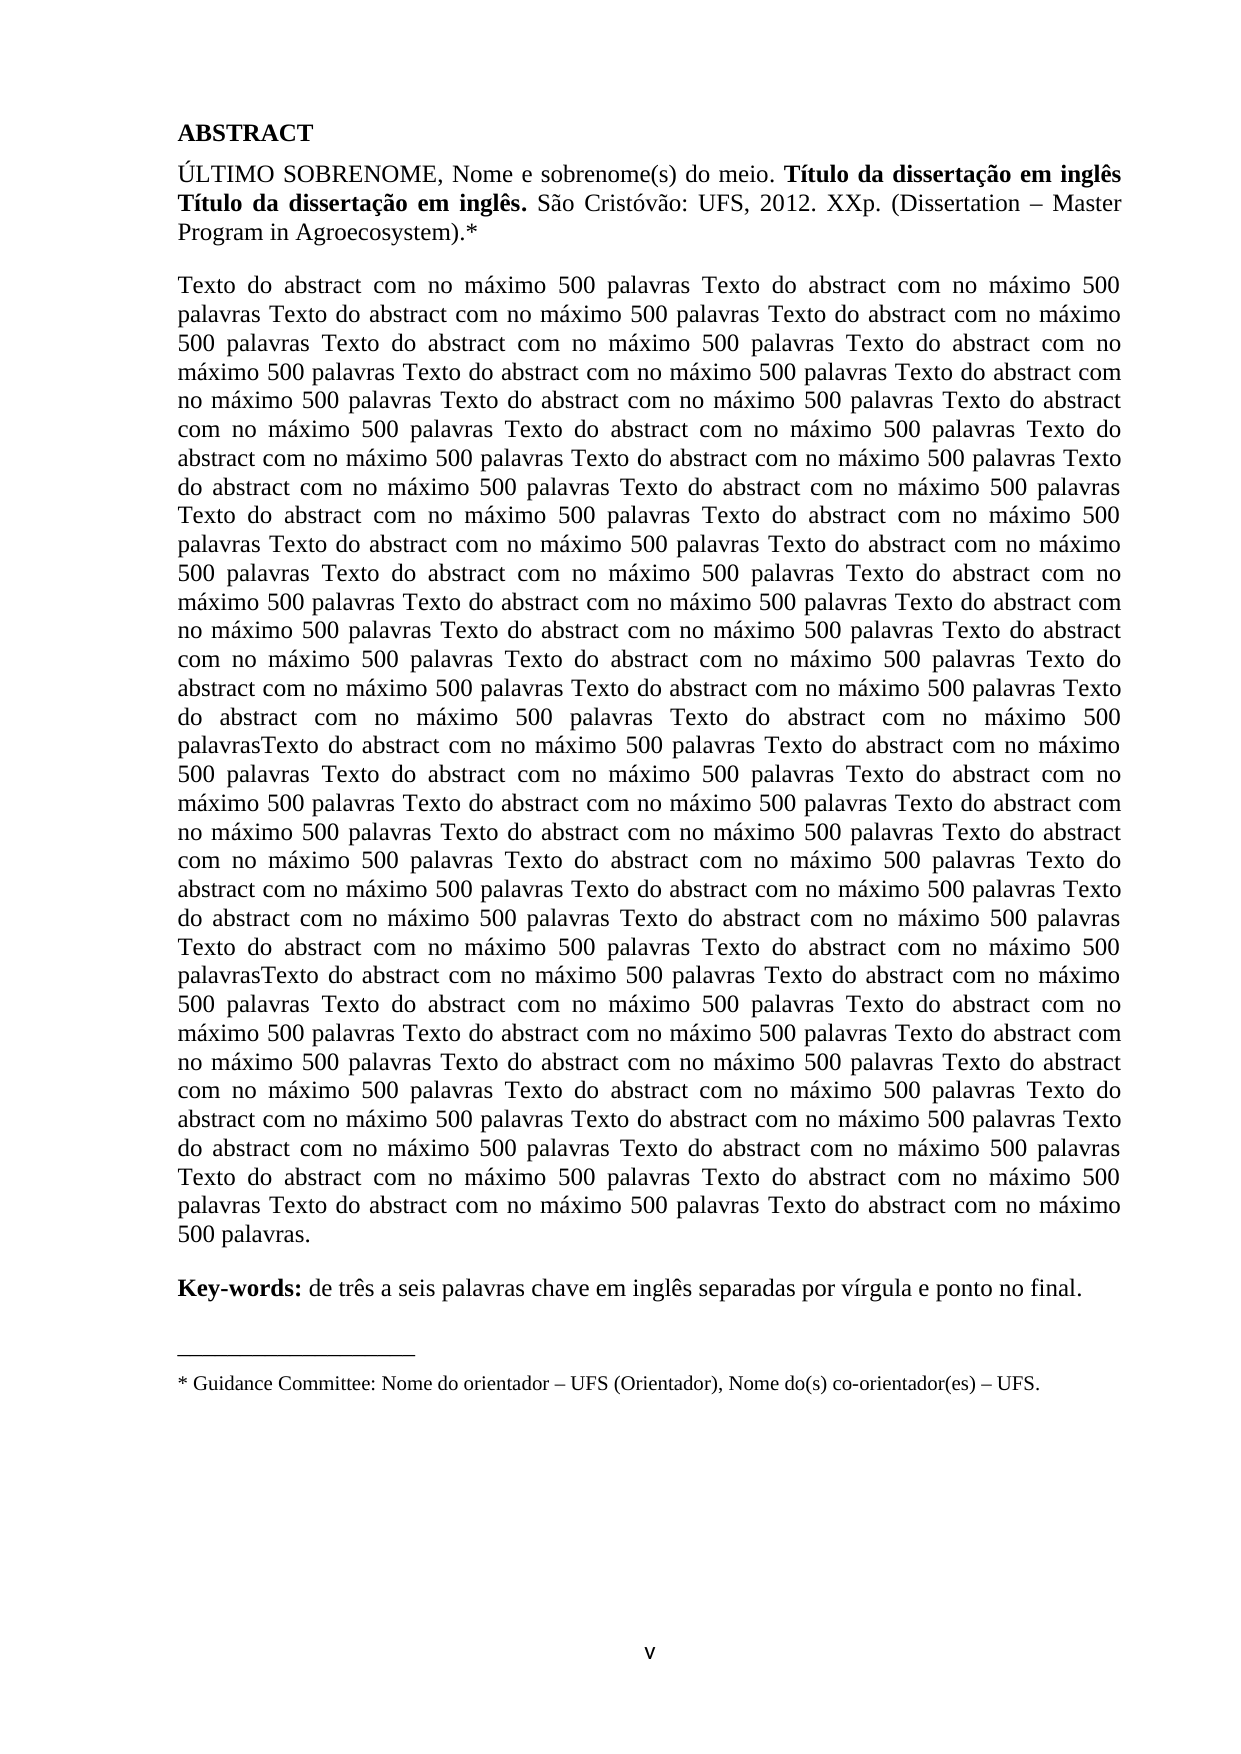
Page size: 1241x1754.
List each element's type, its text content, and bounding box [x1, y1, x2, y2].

text * Guidance Committee: Nome do orientador – UFS (Orientador), Nome do(s) co-orientador(es) – UFS. [177, 1371, 1122, 1395]
text ÚLTIMO SOBRENOME, Nome e sobrenome(s) do meio. Título da dissertação em inglês Título da dissertação em inglês. São Cristóvão: UFS, 2012. XXp. (Dissertation – Master Program in Agroecosystem).* [177, 159, 1122, 246]
text Texto do abstract com no máximo 500 palavras Texto do abstract com no máximo 500 palavras Texto do abstract com no máximo 500 palavras Texto do abstract com no máximo 500 palavras Texto do abstract com no máximo 500 palavras Texto do abstract com no máximo 500 palavras Texto do abstract com no máximo 500 palavras Texto do abstract com no máximo 500 palavras Texto do abstract com no máximo 500 palavras Texto do abstract com no máximo 500 palavras Texto do abstract com no máximo 500 palavras Texto do abstract com no máximo 500 palavras Texto do abstract com no máximo 500 palavras Texto do abstract com no máximo 500 palavras Texto do abstract com no máximo 500 palavras Texto do abstract com no máximo 500 palavras Texto do abstract com no máximo 500 palavras Texto do abstract com no máximo 500 palavras Texto do abstract com no máximo 500 palavras Texto do abstract com no máximo 500 palavras Texto do abstract com no máximo 500 palavras Texto do abstract com no máximo 500 palavras Texto do abstract com no máximo 500 palavras Texto do abstract com no máximo 500 palavras Texto do abstract com no máximo 500 palavras Texto do abstract com no máximo 500 palavras Texto do abstract com no máximo 500 palavras Texto do abstract com no máximo 500 palavras Texto do abstract com no máximo 500 palavras Texto do abstract com no máximo 500 palavrasTexto do abstract com no máximo 500 palavras Texto do abstract com no máximo 500 palavras Texto do abstract com no máximo 500 palavras Texto do abstract com no máximo 500 palavras Texto do abstract com no máximo 500 palavras Texto do abstract com no máximo 500 palavras Texto do abstract com no máximo 500 palavras Texto do abstract com no máximo 500 palavras Texto do abstract com no máximo 500 palavras Texto do abstract com no máximo 500 palavras Texto do abstract com no máximo 500 palavras Texto do abstract com no máximo 500 palavras Texto do abstract com no máximo 500 palavras Texto do abstract com no máximo 500 palavras Texto do abstract com no máximo 500 palavrasTexto do abstract com no máximo 500 palavras Texto do abstract com no máximo 500 palavras Texto do abstract com no máximo 500 palavras Texto do abstract com no máximo 500 palavras Texto do abstract com no máximo 500 palavras Texto do abstract com no máximo 500 palavras Texto do abstract com no máximo 500 palavras Texto do abstract com no máximo 500 palavras Texto do abstract com no máximo 500 palavras Texto do abstract com no máximo 500 palavras Texto do abstract com no máximo 500 palavras Texto do abstract com no máximo 500 palavras Texto do abstract com no máximo 500 palavras Texto do abstract com no máximo 500 palavras Texto do abstract com no máximo 500 palavras Texto do abstract com no máximo 500 palavras Texto do abstract com no máximo 500 palavras. [177, 271, 1122, 1248]
text Key-words: de três a seis palavras chave em inglês separadas por vírgula e ponto no final. [177, 1273, 1122, 1302]
text ABSTRACT [177, 118, 1122, 147]
text ___________________ [177, 1331, 1122, 1359]
